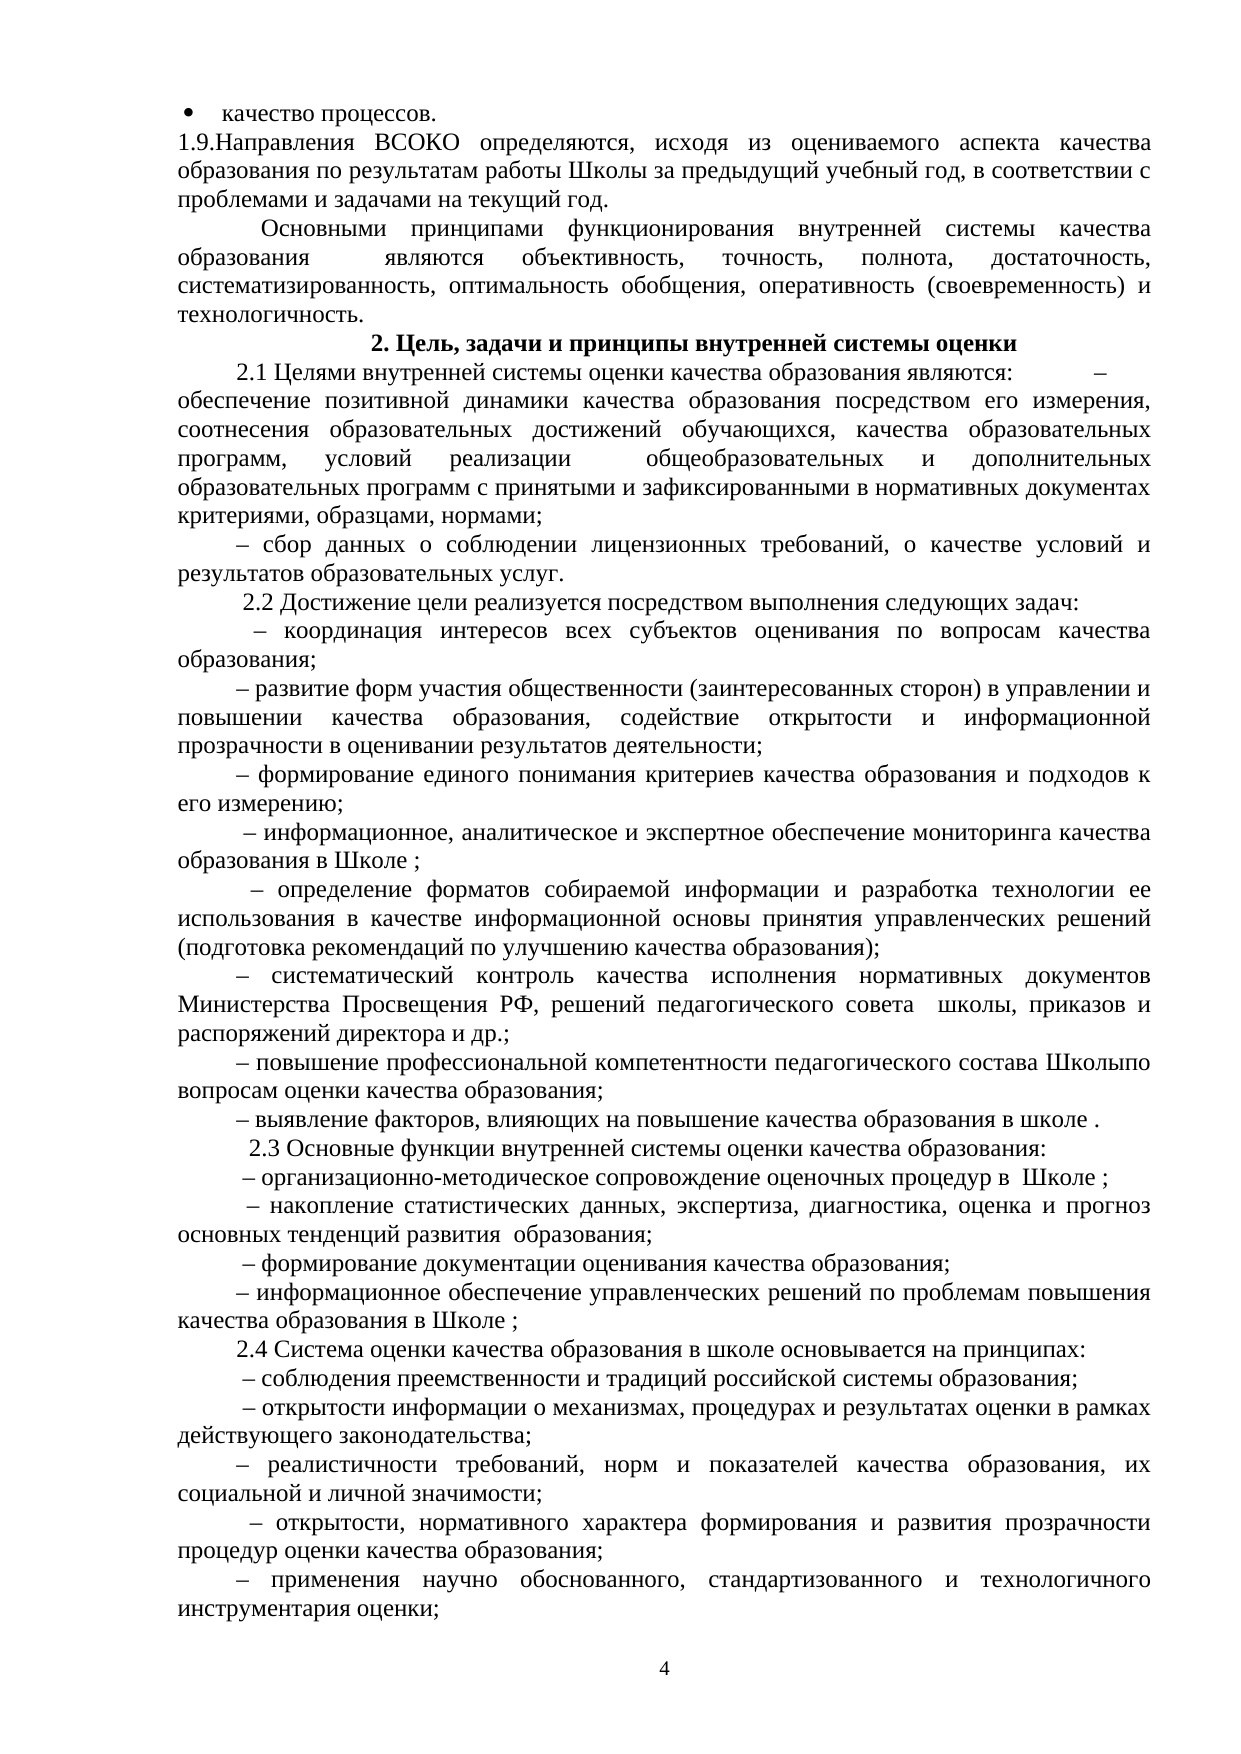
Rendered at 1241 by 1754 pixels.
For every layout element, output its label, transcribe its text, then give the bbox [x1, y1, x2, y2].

text – формирование документации оценивания качества образования; [177, 1248, 1152, 1277]
text 2. Цель, задачи и принципы внутренней системы оценки [177, 328, 1152, 357]
text Основными принципами функционирования внутренней системы качества образования являются объективность, точность, полнота, достаточность, систематизированность, оптимальность обобщения, оперативность (своевременность) и технологичность. [177, 213, 1152, 328]
text – информационное обеспечение управленческих решений по проблемам повышения качества образования в Школе ; [177, 1277, 1152, 1334]
text – определение форматов собираемой информации и разработка технологии ее использования в качестве информационной основы принятия управленческих решений (подготовка рекомендаций по улучшению качества образования); [177, 874, 1152, 960]
text – реалистичности требований, норм и показателей качества образования, их социальной и личной значимости; [177, 1449, 1152, 1507]
text – организационно-методическое сопровождение оценочных процедур в Школе ; [177, 1162, 1152, 1190]
text – развитие форм участия общественности (заинтересованных сторон) в управлении и повышении качества образования, содействие открытости и информационной прозрачности в оценивании результатов деятельности; [177, 673, 1152, 759]
text 1.9.Направления ВСОКО определяются, исходя из оцениваемого аспекта качества образования по результатам работы Школы за предыдущий учебный год, в соответствии с проблемами и задачами на текущий год. [177, 127, 1152, 213]
text – координация интересов всех субъектов оценивания по вопросам качества образования; [177, 615, 1152, 673]
text – повышение профессиональной компетентности педагогического состава Школыпо вопросам оценки качества образования; [177, 1047, 1152, 1104]
text 2.3 Основные функции внутренней системы оценки качества образования: [177, 1133, 1152, 1162]
text 2.1 Целями внутренней системы оценки качества образования являются: – обеспечение позитивной динамики качества образования посредством его измерения, соотнесения образовательных достижений обучающихся, качества образовательных программ, условий реализации общеобразовательных и дополнительных образовательных программ с принятыми и зафиксированными в нормативных документах критериями, образцами, нормами; [177, 357, 1152, 529]
text 2.2 Достижение цели реализуется посредством выполнения следующих задач: [177, 587, 1152, 615]
text – открытости, нормативного характера формирования и развития прозрачности процедур оценки качества образования; [177, 1507, 1152, 1564]
text – систематический контроль качества исполнения нормативных документов Министерства Просвещения РФ, решений педагогического совета школы, приказов и распоряжений директора и др.; [177, 960, 1152, 1047]
text – открытости информации о механизмах, процедурах и результатах оценки в рамках действующего законодательства; [177, 1392, 1152, 1449]
text – формирование единого понимания критериев качества образования и подходов к его измерению; [177, 759, 1152, 817]
text – информационное, аналитическое и экспертное обеспечение мониторинга качества образования в Школе ; [177, 817, 1152, 874]
list качество процессов. [184, 98, 1152, 127]
text – накопление статистических данных, экспертиза, диагностика, оценка и прогноз основных тенденций развития образования; [177, 1190, 1152, 1248]
text – выявление факторов, влияющих на повышение качества образования в школе . [177, 1104, 1152, 1133]
text – сбор данных о соблюдении лицензионных требований, о качестве условий и результатов образовательных услуг. [177, 529, 1152, 587]
text – применения научно обоснованного, стандартизованного и технологичного инструментария оценки; [177, 1564, 1152, 1622]
text – соблюдения преемственности и традиций российской системы образования; [177, 1363, 1152, 1392]
text 2.4 Система оценки качества образования в школе основывается на принципах: [177, 1334, 1152, 1363]
